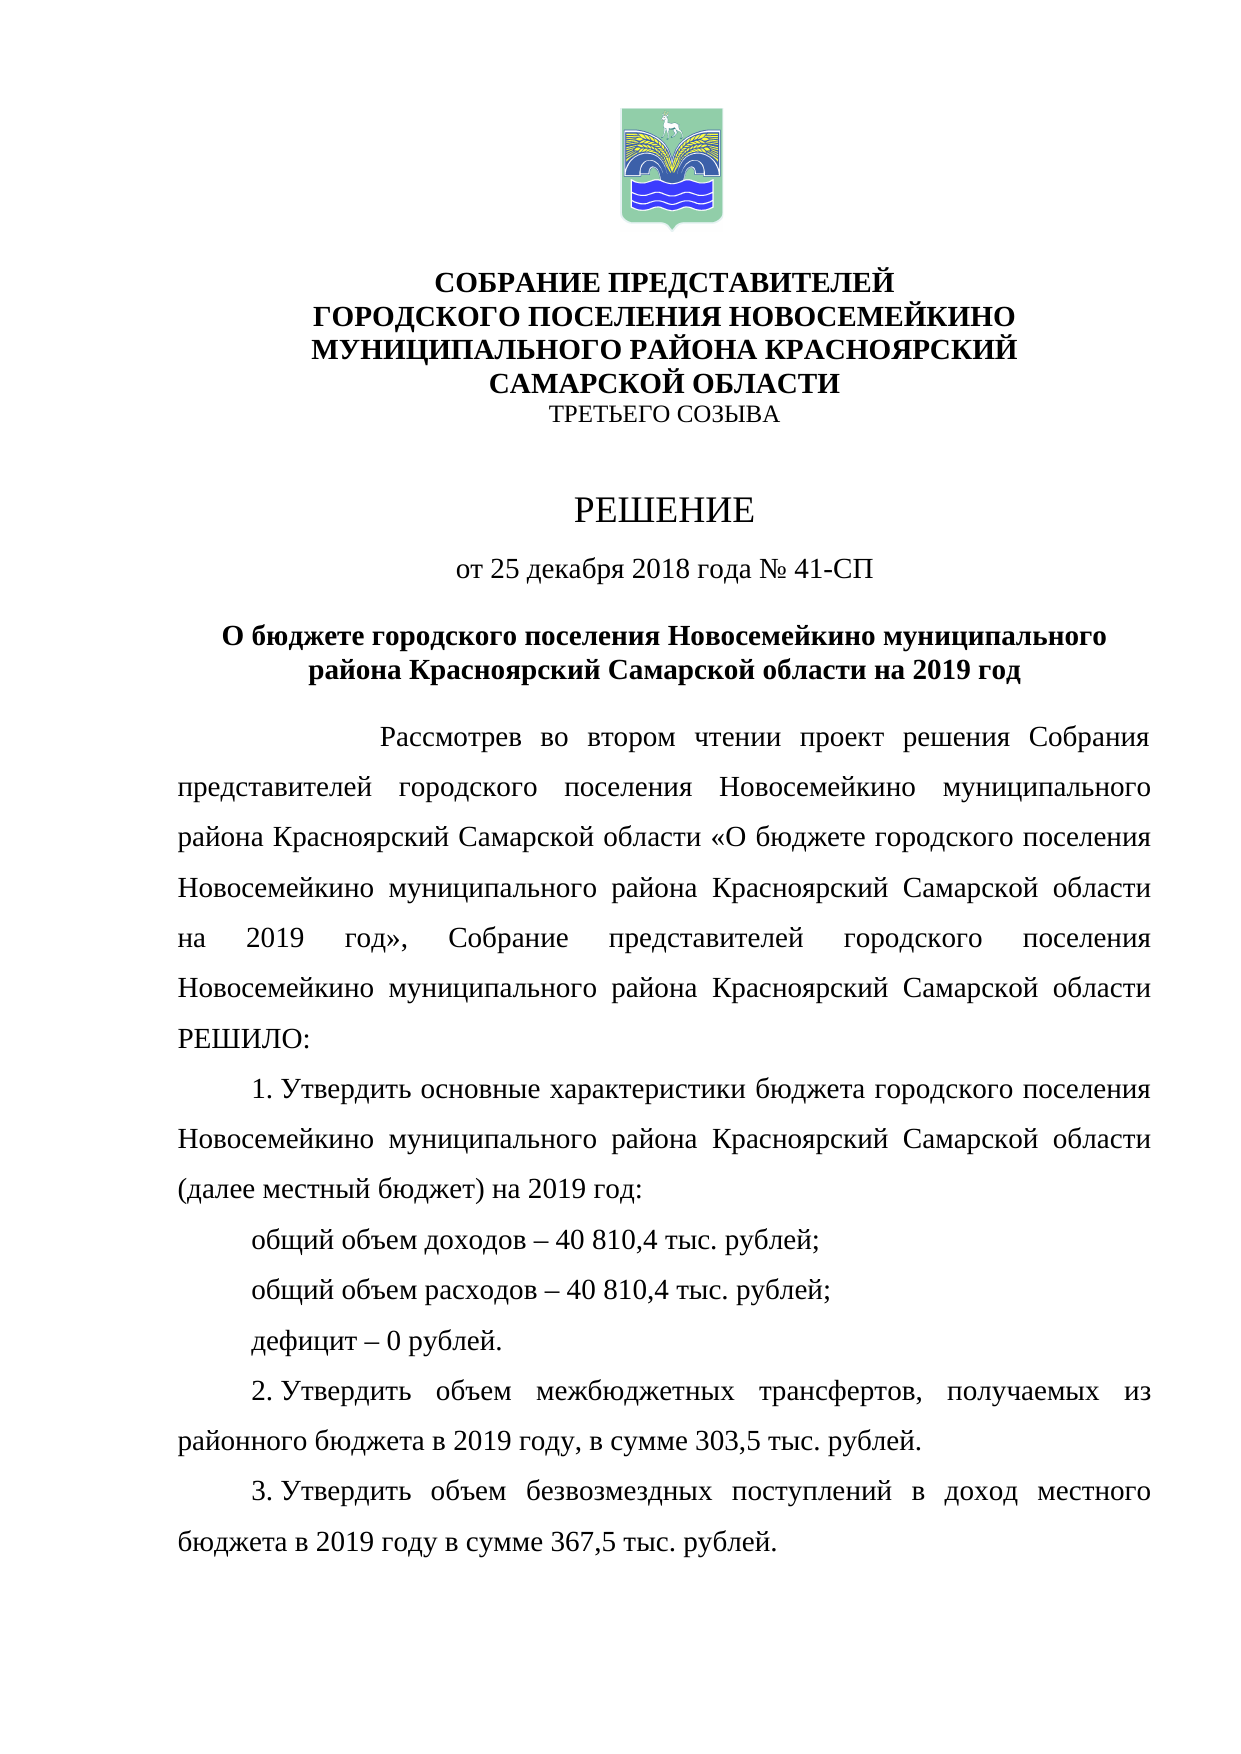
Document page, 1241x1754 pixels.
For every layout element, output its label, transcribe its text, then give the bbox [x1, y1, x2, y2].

text общий объем расходов – 40 810,4 тыс. рублей; [177, 1272, 1152, 1306]
text ТРЕТЬЕГО СОЗЫВА [177, 399, 1152, 428]
text 3. Утвердить объем безвозмездных поступлений в доход местного бюджета в 2019 году в сумме 367,5 тыс. рублей. [177, 1473, 1152, 1557]
text общий объем доходов – 40 810,4 тыс. рублей; [177, 1222, 1152, 1256]
text ГОРОДСКОГО ПОСЕЛЕНИЯ НОВОСЕМЕЙКИНО [177, 299, 1152, 332]
text СОБРАНИЕ ПРЕДСТАВИТЕЛЕЙ [177, 265, 1152, 299]
text 1. Утвердить основные характеристики бюджета городского поселения Новосемейкино муниципального района Красноярский Самарской области (далее местный бюджет) на 2019 год: [177, 1071, 1152, 1205]
text дефицит – 0 рублей. [177, 1323, 1152, 1356]
table_cell 100 [620, 108, 724, 232]
text 2. Утвердить объем межбюджетных трансфертов, получаемых из районного бюджета в 2019 году, в сумме 303,5 тыс. рублей. [177, 1373, 1152, 1457]
text Рассмотрев во втором чтении проект решения Собрания представителей городского поселения Новосемейкино муниципального района Красноярский Самарской области «О бюджете городского поселения Новосемейкино муниципального района Красноярский Самарской области на 2019 год», Собрание представителей городского поселения Новосемейкино муниципального района Красноярский Самарской области РЕШИЛО: [177, 719, 1152, 1054]
text САМАРСКОЙ ОБЛАСТИ [177, 366, 1152, 399]
list РЕШЕНИЕ [177, 487, 1152, 530]
text О бюджете городского поселения Новосемейкино муниципального [177, 618, 1152, 652]
text от 25 декабря 2018 года № 41-СП [177, 551, 1152, 585]
text района Красноярский Самарской области на 2019 год [177, 652, 1152, 685]
text МУНИЦИПАЛЬНОГО РАЙОНА КРАСНОЯРСКИЙ [177, 332, 1152, 366]
